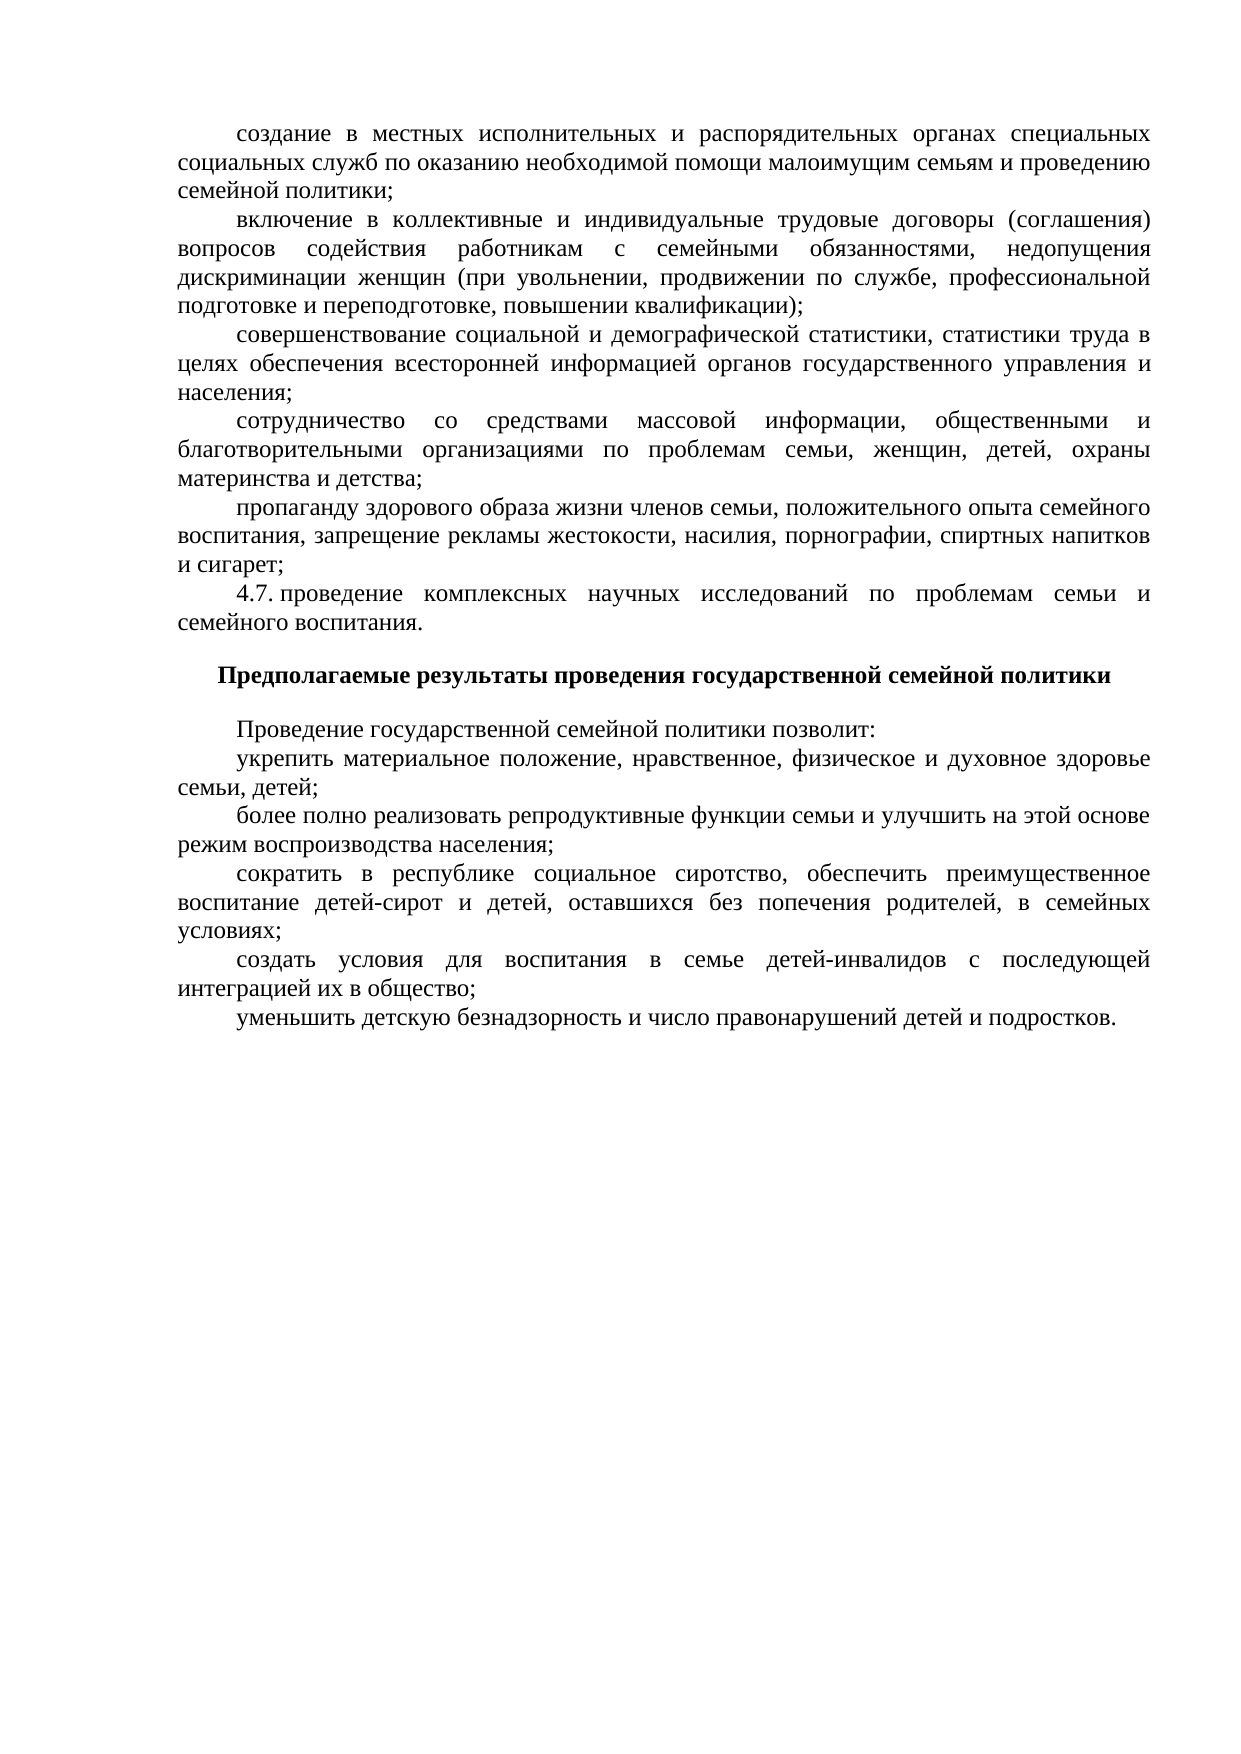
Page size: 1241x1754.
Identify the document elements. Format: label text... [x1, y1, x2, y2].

text включение в коллективные и индивидуальные трудовые договоры (соглашения) вопросов содействия работникам с семейными обязанностями, недопущения дискриминации женщин (при увольнении, продвижении по службе, профессиональной подготовке и переподготовке, повышении квалификации); [177, 204, 1152, 319]
text совершенствование социальной и демографической статистики, статистики труда в целях обеспечения всесторонней информацией органов государственного управления и населения; [177, 319, 1152, 406]
text уменьшить детскую безнадзорность и число правонарушений детей и подростков. [177, 1002, 1152, 1031]
text сотрудничество со средствами массовой информации, общественными и благотворительными организациями по проблемам семьи, женщин, детей, охраны материнства и детства; [177, 406, 1152, 492]
text Предполагаемые результаты проведения государственной семейной политики [177, 661, 1152, 689]
text более полно реализовать репродуктивные функции семьи и улучшить на этой основе режим воспроизводства населения; [177, 801, 1152, 858]
text сократить в республике социальное сиротство, обеспечить преимущественное воспитание детей-сирот и детей, оставшихся без попечения родителей, в семейных условиях; [177, 858, 1152, 944]
text пропаганду здорового образа жизни членов семьи, положительного опыта семейного воспитания, запрещение рекламы жестокости, насилия, порнографии, спиртных напитков и сигарет; [177, 492, 1152, 578]
text создать условия для воспитания в семье детей-инвалидов с последующей интеграцией их в общество; [177, 944, 1152, 1002]
text создание в местных исполнительных и распорядительных органах специальных социальных служб по оказанию необходимой помощи малоимущим семьям и проведению семейной политики; [177, 118, 1152, 204]
text укрепить материальное положение, нравственное, физическое и духовное здоровье семьи, детей; [177, 743, 1152, 801]
text Проведение государственной семейной политики позволит: [177, 714, 1152, 743]
text 4.7. проведение комплексных научных исследований по проблемам семьи и семейного воспитания. [177, 578, 1152, 636]
